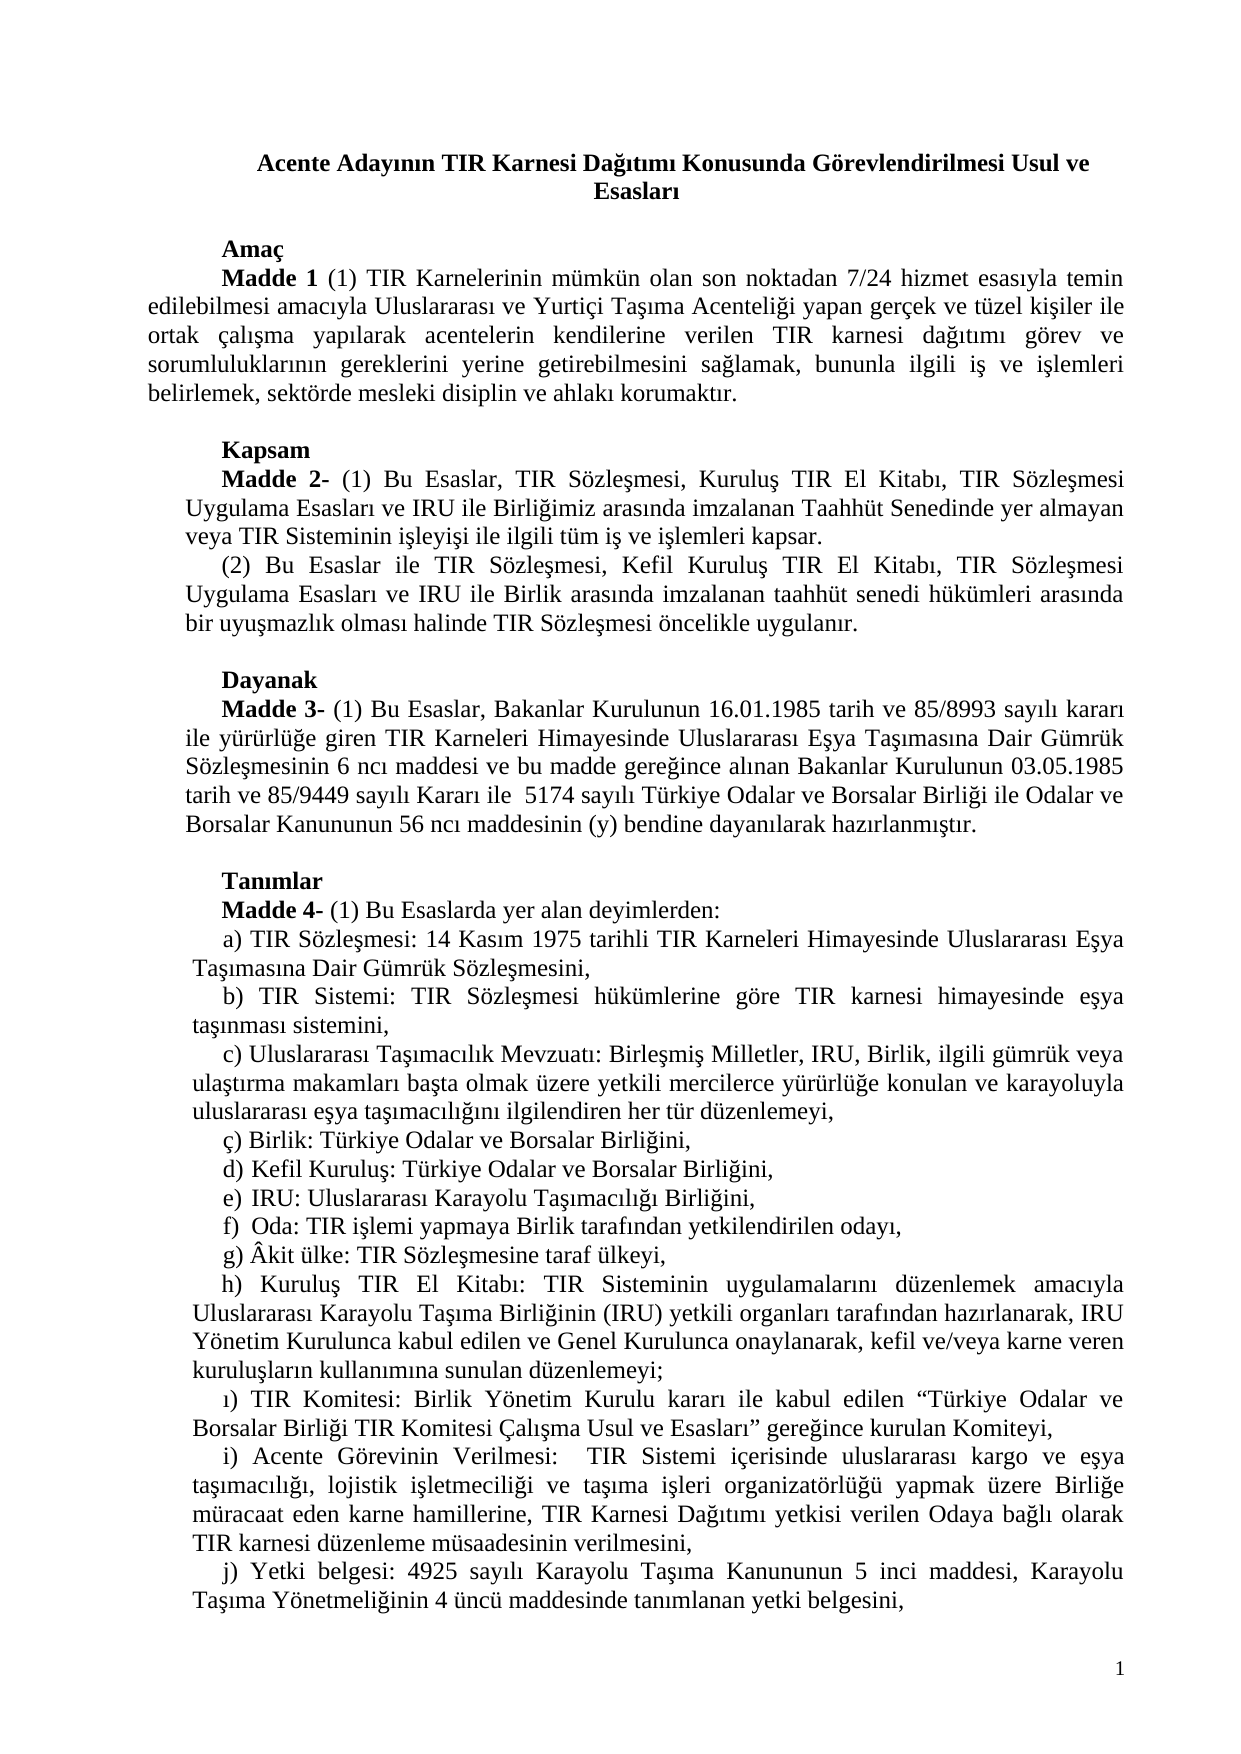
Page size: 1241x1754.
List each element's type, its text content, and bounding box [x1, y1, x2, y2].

list IRU: Uluslararası Karayolu Taşımacılığı Birliğini, [223, 1183, 1125, 1211]
text Madde 4- (1) Bu Esaslarda yer alan deyimlerden: [148, 895, 1125, 924]
text Amaç [148, 234, 1125, 263]
text Dayanak [148, 665, 1125, 694]
text Madde 3- (1) Bu Esaslar, Bakanlar Kurulunun 16.01.1985 tarih ve 85/8993 sayılı kararı ile yürürlüğe giren TIR Karneleri Himayesinde Uluslararası Eşya Taşımasına Dair Gümrük Sözleşmesinin 6 ncı maddesi ve bu madde gereğince alınan Bakanlar Kurulunun 03.05.1985 tarih ve 85/9449 sayılı Kararı ile 5174 sayılı Türkiye Odalar ve Borsalar Birliği ile Odalar ve Borsalar Kanununun 56 ncı maddesinin (y) bendine dayanılarak hazırlanmıştır. [185, 694, 1125, 838]
text j) Yetki belgesi: 4925 sayılı Karayolu Taşıma Kanununun 5 inci maddesi, Karayolu Taşıma Yönetmeliğinin 4 üncü maddesinde tanımlanan yetki belgesini, [192, 1556, 1125, 1614]
text Kapsam [185, 435, 1125, 464]
text c) Uluslararası Taşımacılık Mevzuatı: Birleşmiş Milletler, IRU, Birlik, ilgili gümrük veya ulaştırma makamları başta olmak üzere yetkili mercilerce yürürlüğe konulan ve karayoluyla uluslararası eşya taşımacılığını ilgilendiren her tür düzenlemeyi, [192, 1039, 1125, 1125]
list Kefil Kuruluş: Türkiye Odalar ve Borsalar Birliğini, [223, 1154, 1125, 1183]
text g) Âkit ülke: TIR Sözleşmesine taraf ülkeyi, [223, 1240, 1125, 1269]
text a) TIR Sözleşmesi: 14 Kasım 1975 tarihli TIR Karneleri Himayesinde Uluslararası Eşya Taşımasına Dair Gümrük Sözleşmesini, [192, 924, 1125, 981]
text Acente Adayının TIR Karnesi Dağıtımı Konusunda Görevlendirilmesi Usul ve Esasları [148, 148, 1125, 205]
text ç) Birlik: Türkiye Odalar ve Borsalar Birliğini, [223, 1125, 1125, 1154]
list Oda: TIR işlemi yapmaya Birlik tarafından yetkilendirilen odayı, [223, 1211, 1125, 1240]
text (2) Bu Esaslar ile TIR Sözleşmesi, Kefil Kuruluş TIR El Kitabı, TIR Sözleşmesi Uygulama Esasları ve IRU ile Birlik arasında imzalanan taahhüt senedi hükümleri arasında bir uyuşmazlık olması halinde TIR Sözleşmesi öncelikle uygulanır. [185, 550, 1125, 636]
text ı) TIR Komitesi: Birlik Yönetim Kurulu kararı ile kabul edilen “Türkiye Odalar ve Borsalar Birliği TIR Komitesi Çalışma Usul ve Esasları” gereğince kurulan Komiteyi, [192, 1384, 1125, 1441]
text Madde 2- (1) Bu Esaslar, TIR Sözleşmesi, Kuruluş TIR El Kitabı, TIR Sözleşmesi Uygulama Esasları ve IRU ile Birliğimiz arasında imzalanan Taahhüt Senedinde yer almayan veya TIR Sisteminin işleyişi ile ilgili tüm iş ve işlemleri kapsar. [185, 464, 1125, 550]
text b) TIR Sistemi: TIR Sözleşmesi hükümlerine göre TIR karnesi himayesinde eşya taşınması sistemini, [192, 981, 1125, 1039]
text Madde 1 (1) TIR Karnelerinin mümkün olan son noktadan 7/24 hizmet esasıyla temin edilebilmesi amacıyla Uluslararası ve Yurtiçi Taşıma Acenteliği yapan gerçek ve tüzel kişiler ile ortak çalışma yapılarak acentelerin kendilerine verilen TIR karnesi dağıtımı görev ve sorumluluklarının gereklerini yerine getirebilmesini sağlamak, bununla ilgili iş ve işlemleri belirlemek, sektörde mesleki disiplin ve ahlakı korumaktır. [148, 263, 1125, 406]
text i) Acente Görevinin Verilmesi: TIR Sistemi içerisinde uluslararası kargo ve eşya taşımacılığı, lojistik işletmeciliği ve taşıma işleri organizatörlüğü yapmak üzere Birliğe müracaat eden karne hamillerine, TIR Karnesi Dağıtımı yetkisi verilen Odaya bağlı olarak TIR karnesi düzenleme müsaadesinin verilmesini, [192, 1441, 1125, 1556]
text h) Kuruluş TIR El Kitabı: TIR Sisteminin uygulamalarını düzenlemek amacıyla Uluslararası Karayolu Taşıma Birliğinin (IRU) yetkili organları tarafından hazırlanarak, IRU Yönetim Kurulunca kabul edilen ve Genel Kurulunca onaylanarak, kefil ve/veya karne veren kuruluşların kullanımına sunulan düzenlemeyi; [192, 1269, 1125, 1384]
text Tanımlar [185, 866, 1125, 895]
